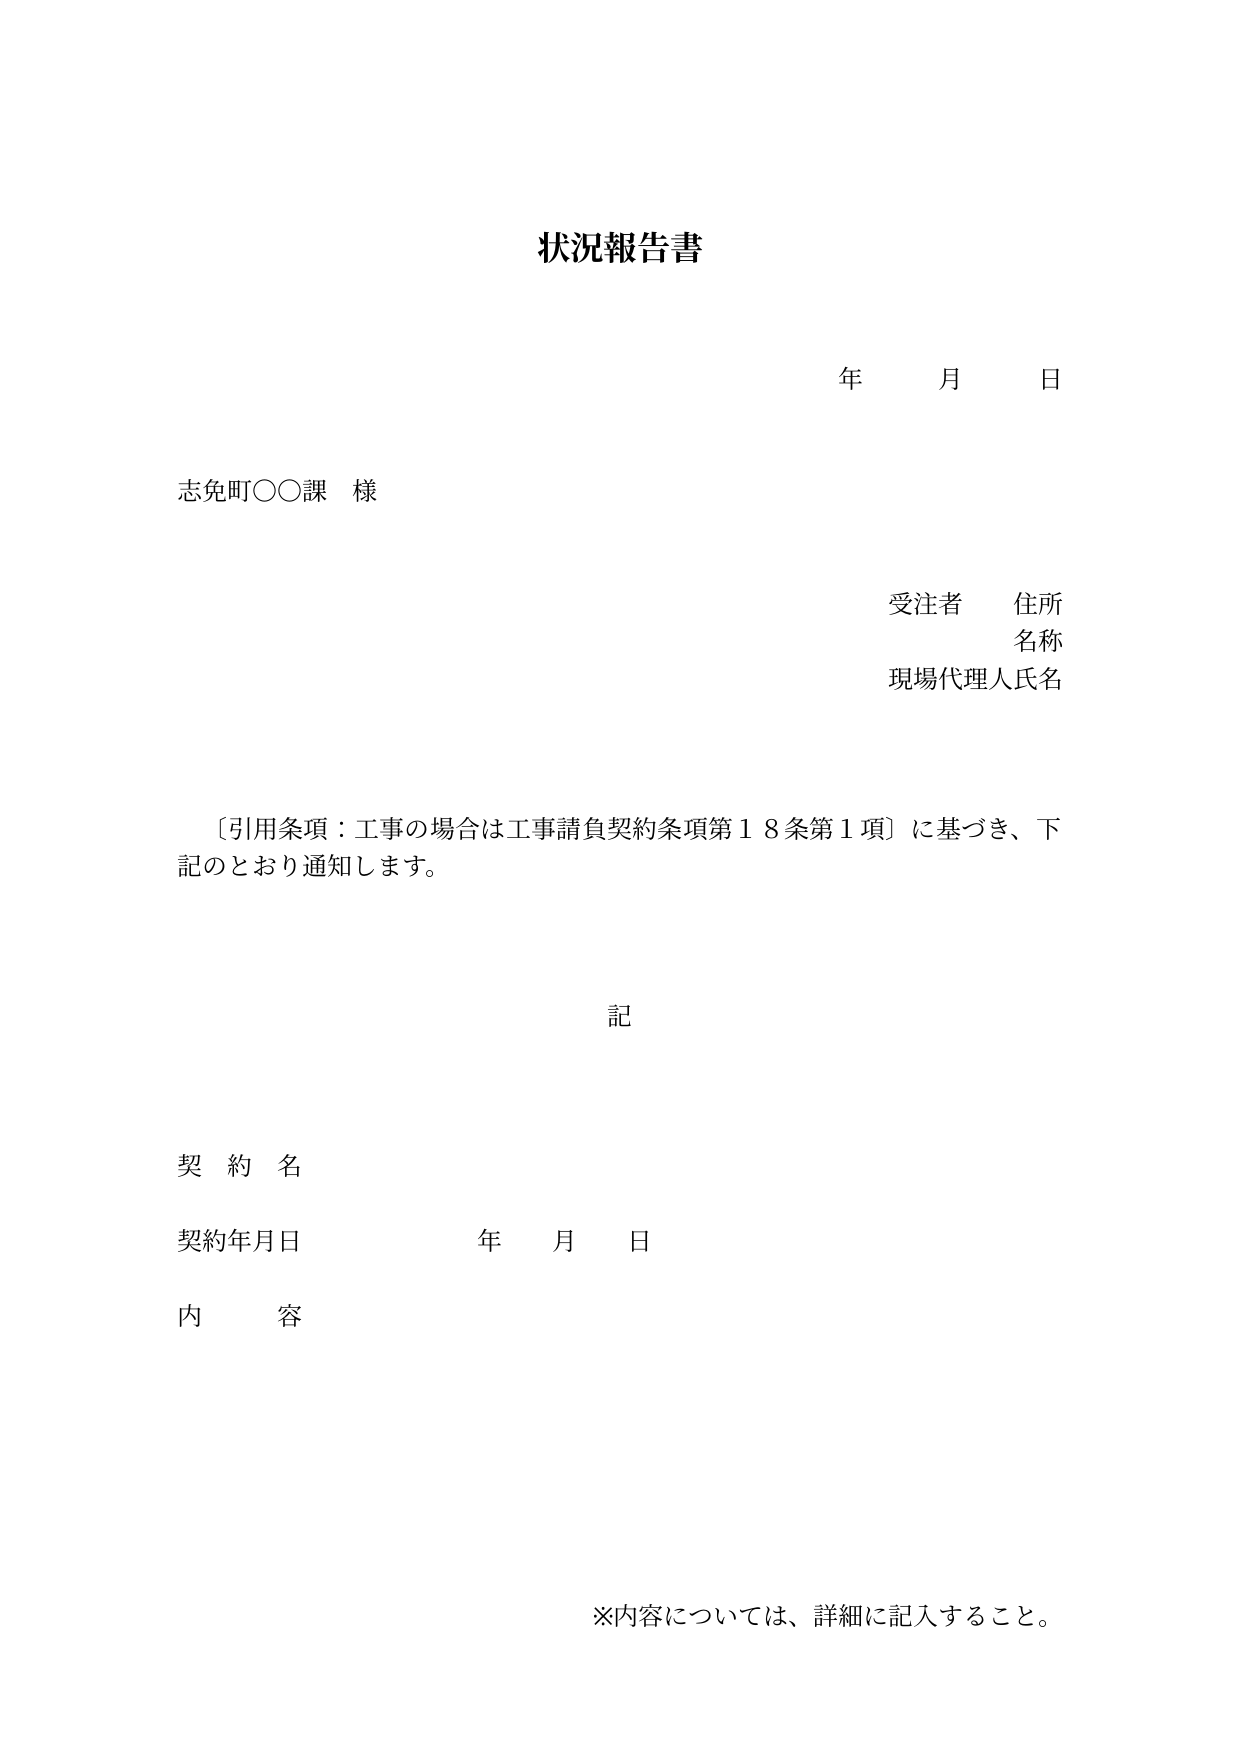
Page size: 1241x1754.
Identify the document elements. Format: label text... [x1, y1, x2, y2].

text 〔引用条項：工事の場合は工事請負契約条項第１８条第１項〕に基づき、下記のとおり通知します。 [177, 809, 1063, 884]
text 受注者 住所 [177, 584, 1063, 621]
text 年 月 日 [177, 359, 1063, 396]
subtitle 記 [177, 996, 1063, 1034]
text 志免町〇〇課 様 [177, 471, 1063, 509]
text 契 約 名 [177, 1146, 1063, 1184]
text ※内容については、詳細に記入すること。 [177, 1596, 1063, 1634]
text 現場代理人氏名 [177, 659, 1063, 696]
text 内 容 [177, 1296, 1063, 1334]
text 契約年月日 年 月 日 [177, 1221, 1063, 1259]
text 名称 [177, 621, 1063, 659]
text 状況報告書 [177, 209, 1063, 284]
